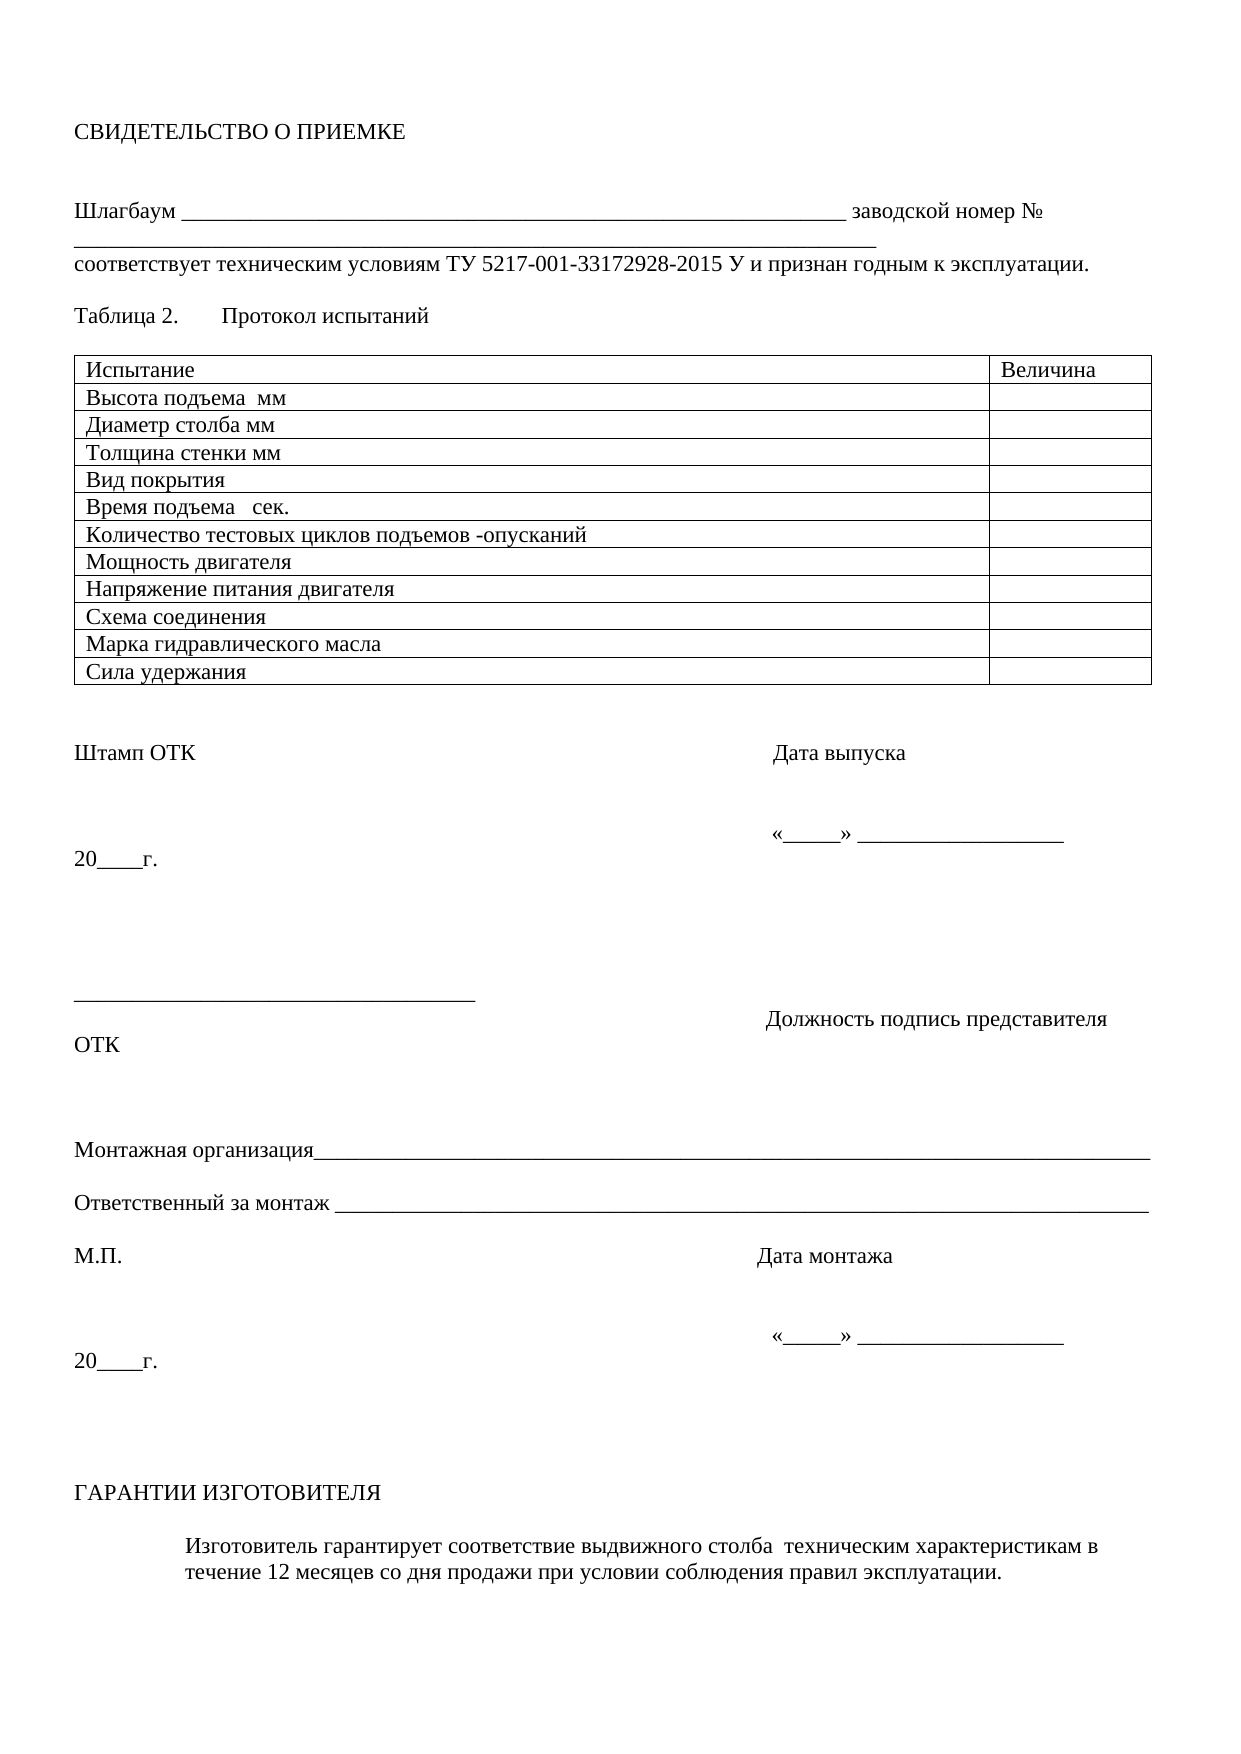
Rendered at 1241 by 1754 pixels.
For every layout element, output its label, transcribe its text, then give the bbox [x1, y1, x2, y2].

table_cell [990, 630, 1151, 657]
table_cell Время подъема сек. [75, 493, 989, 520]
text ___________________________________ [74, 950, 1152, 1005]
table_cell Напряжение питания двигателя [75, 576, 989, 602]
table_header Испытание [75, 356, 989, 383]
table_cell Марка гидравлического масла [75, 630, 989, 657]
table_cell Количество тестовых циклов подъемов -опусканий [75, 521, 989, 547]
table_cell [990, 603, 1151, 629]
table_cell [990, 384, 1151, 410]
text СВИДЕТЕЛЬСТВО О ПРИЕМКЕ [74, 118, 1152, 144]
table_cell Мощность двигателя [75, 548, 989, 574]
text Должность подпись представителя ОТК [74, 1005, 1152, 1057]
text М.П. Дата монтажа [74, 1242, 1152, 1268]
text Таблица 2. Протокол испытаний [74, 303, 1152, 329]
table_cell Толщина стенки мм [75, 439, 989, 465]
text Изготовитель гарантирует соответствие выдвижного столба техническим характеристикам в течение 12 месяцев со дня продажи при условии соблюдения правил эксплуатации. [185, 1532, 1152, 1584]
table_cell Диаметр столба мм [75, 411, 989, 437]
table_cell Вид покрытия [75, 466, 989, 492]
table_header Величина [990, 356, 1151, 383]
table_cell Высота подъема мм [75, 384, 989, 410]
table_cell [990, 466, 1151, 492]
table_cell [990, 548, 1151, 574]
table_cell Сила удержания [75, 658, 989, 684]
table_cell [990, 439, 1151, 465]
table_cell [990, 576, 1151, 602]
text соответствует техническим условиям ТУ 5217-001-33172928-2015 У и признан годным к эксплуатации. [74, 250, 1152, 276]
text ГАРАНТИИ ИЗГОТОВИТЕЛЯ [74, 1479, 1152, 1505]
table_cell [990, 411, 1151, 437]
text Штамп ОТК Дата выпуска [74, 739, 1152, 766]
text Шлагбаум __________________________________________________________ заводской номер № ______________________________________________________________________ [74, 197, 1152, 250]
text Монтажная организация_________________________________________________________________________ [74, 1136, 1152, 1163]
table_cell [990, 658, 1151, 684]
text Ответственный за монтаж _______________________________________________________________________ [74, 1189, 1152, 1216]
text «_____» __________________ 20____г. [74, 818, 1152, 871]
text «_____» __________________ 20____г. [74, 1321, 1152, 1374]
table_cell [990, 493, 1151, 520]
table_cell Схема соединения [75, 603, 989, 629]
table_cell [990, 521, 1151, 547]
